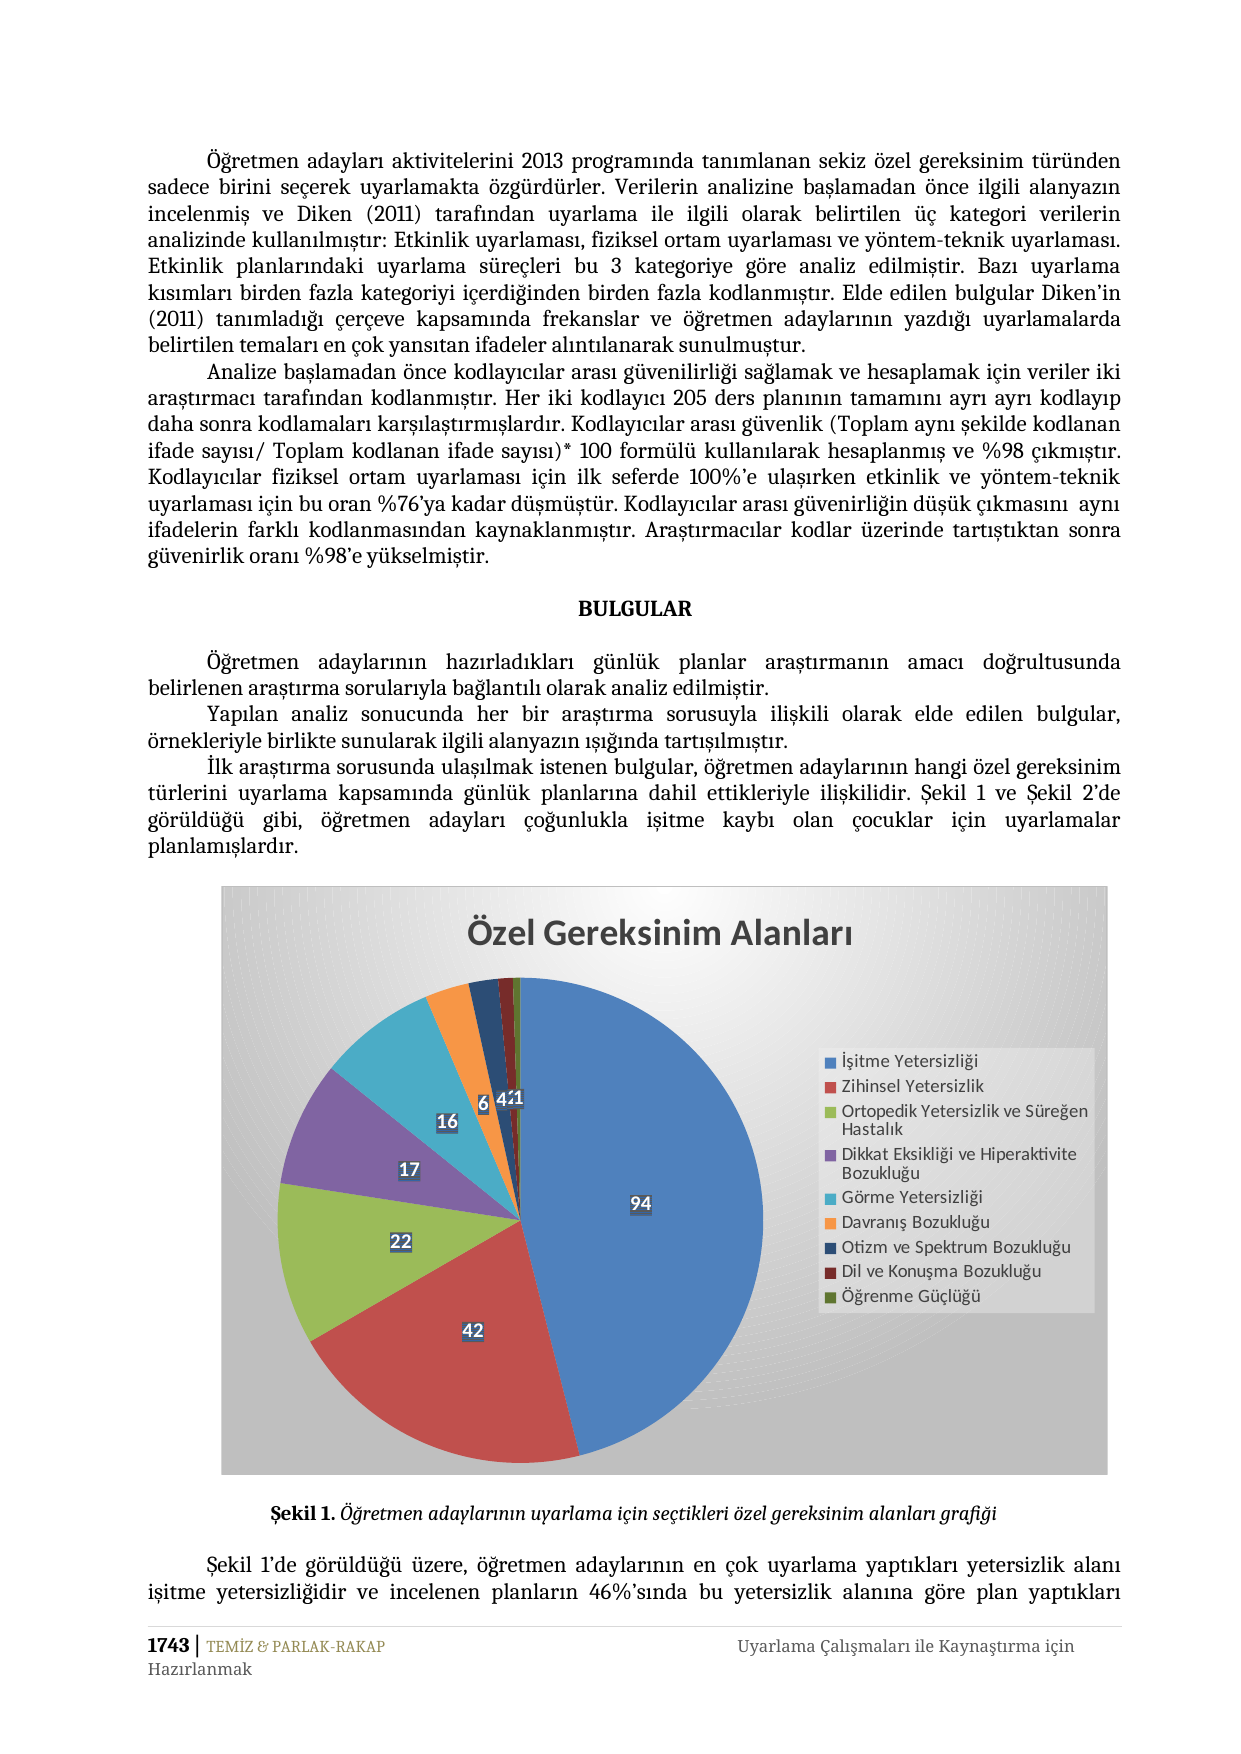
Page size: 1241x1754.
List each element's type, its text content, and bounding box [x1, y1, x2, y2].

text Öğretmen adaylarının hazırladıkları günlük planlar araştırmanın amacı doğrultusunda belirlenen araştırma sorularıyla bağlantılı olarak analiz edilmiştir. [148, 648, 1122, 701]
text BULGULAR [148, 596, 1122, 622]
text Yapılan analiz sonucunda her bir araştırma sorusuyla ilişkili olarak elde edilen bulgular, örnekleriyle birlikte sunularak ilgili alanyazın ışığında tartışılmıştır. [148, 701, 1122, 754]
text Şekil 1. Öğretmen adaylarının uyarlama için seçtikleri özel gereksinim alanları grafiği [148, 1502, 1122, 1526]
text İlk araştırma sorusunda ulaşılmak istenen bulgular, öğretmen adaylarının hangi özel gereksinim türlerini uyarlama kapsamında günlük planlarına dahil ettikleriyle ilişkilidir. Şekil 1 ve Şekil 2’de görüldüğü gibi, öğretmen adayları çoğunlukla işitme kaybı olan çocuklar için uyarlamalar planlamışlardır. [148, 754, 1122, 859]
text Analize başlamadan önce kodlayıcılar arası güvenilirliği sağlamak ve hesaplamak için veriler iki araştırmacı tarafından kodlanmıştır. Her iki kodlayıcı 205 ders planının tamamını ayrı ayrı kodlayıp daha sonra kodlamaları karşılaştırmışlardır. Kodlayıcılar arası güvenlik (Toplam aynı şekilde kodlanan ifade sayısı/ Toplam kodlanan ifade sayısı)* 100 formülü kullanılarak hesaplanmış ve %98 çıkmıştır. Kodlayıcılar fiziksel ortam uyarlaması için ilk seferde 100%’e ulaşırken etkinlik ve yöntem-teknik uyarlaması için bu oran %76’ya kadar düşmüştür. Kodlayıcılar arası güvenirliğin düşük çıkmasını aynı ifadelerin farklı kodlanmasından kaynaklanmıştır. Araştırmacılar kodlar üzerinde tartıştıktan sonra güvenirlik oranı %98’e yükselmiştir. [148, 358, 1122, 569]
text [148, 1552, 1122, 1605]
text Öğretmen adayları aktivitelerini 2013 programında tanımlanan sekiz özel gereksinim türünden sadece birini seçerek uyarlamakta özgürdürler. Verilerin analizine başlamadan önce ilgili alanyazın incelenmiş ve Diken (2011) tarafından uyarlama ile ilgili olarak belirtilen üç kategori verilerin analizinde kullanılmıştır: Etkinlik uyarlaması, fiziksel ortam uyarlaması ve yöntem-teknik uyarlaması. Etkinlik planlarındaki uyarlama süreçleri bu 3 kategoriye göre analiz edilmiştir. Bazı uyarlama kısımları birden fazla kategoriyi içerdiğinden birden fazla kodlanmıştır. Elde edilen bulgular Diken’in (2011) tanımladığı çerçeve kapsamında frekanslar ve öğretmen adaylarının yazdığı uyarlamalarda belirtilen temaları en çok yansıtan ifadeler alıntılanarak sunulmuştur. [148, 148, 1122, 358]
